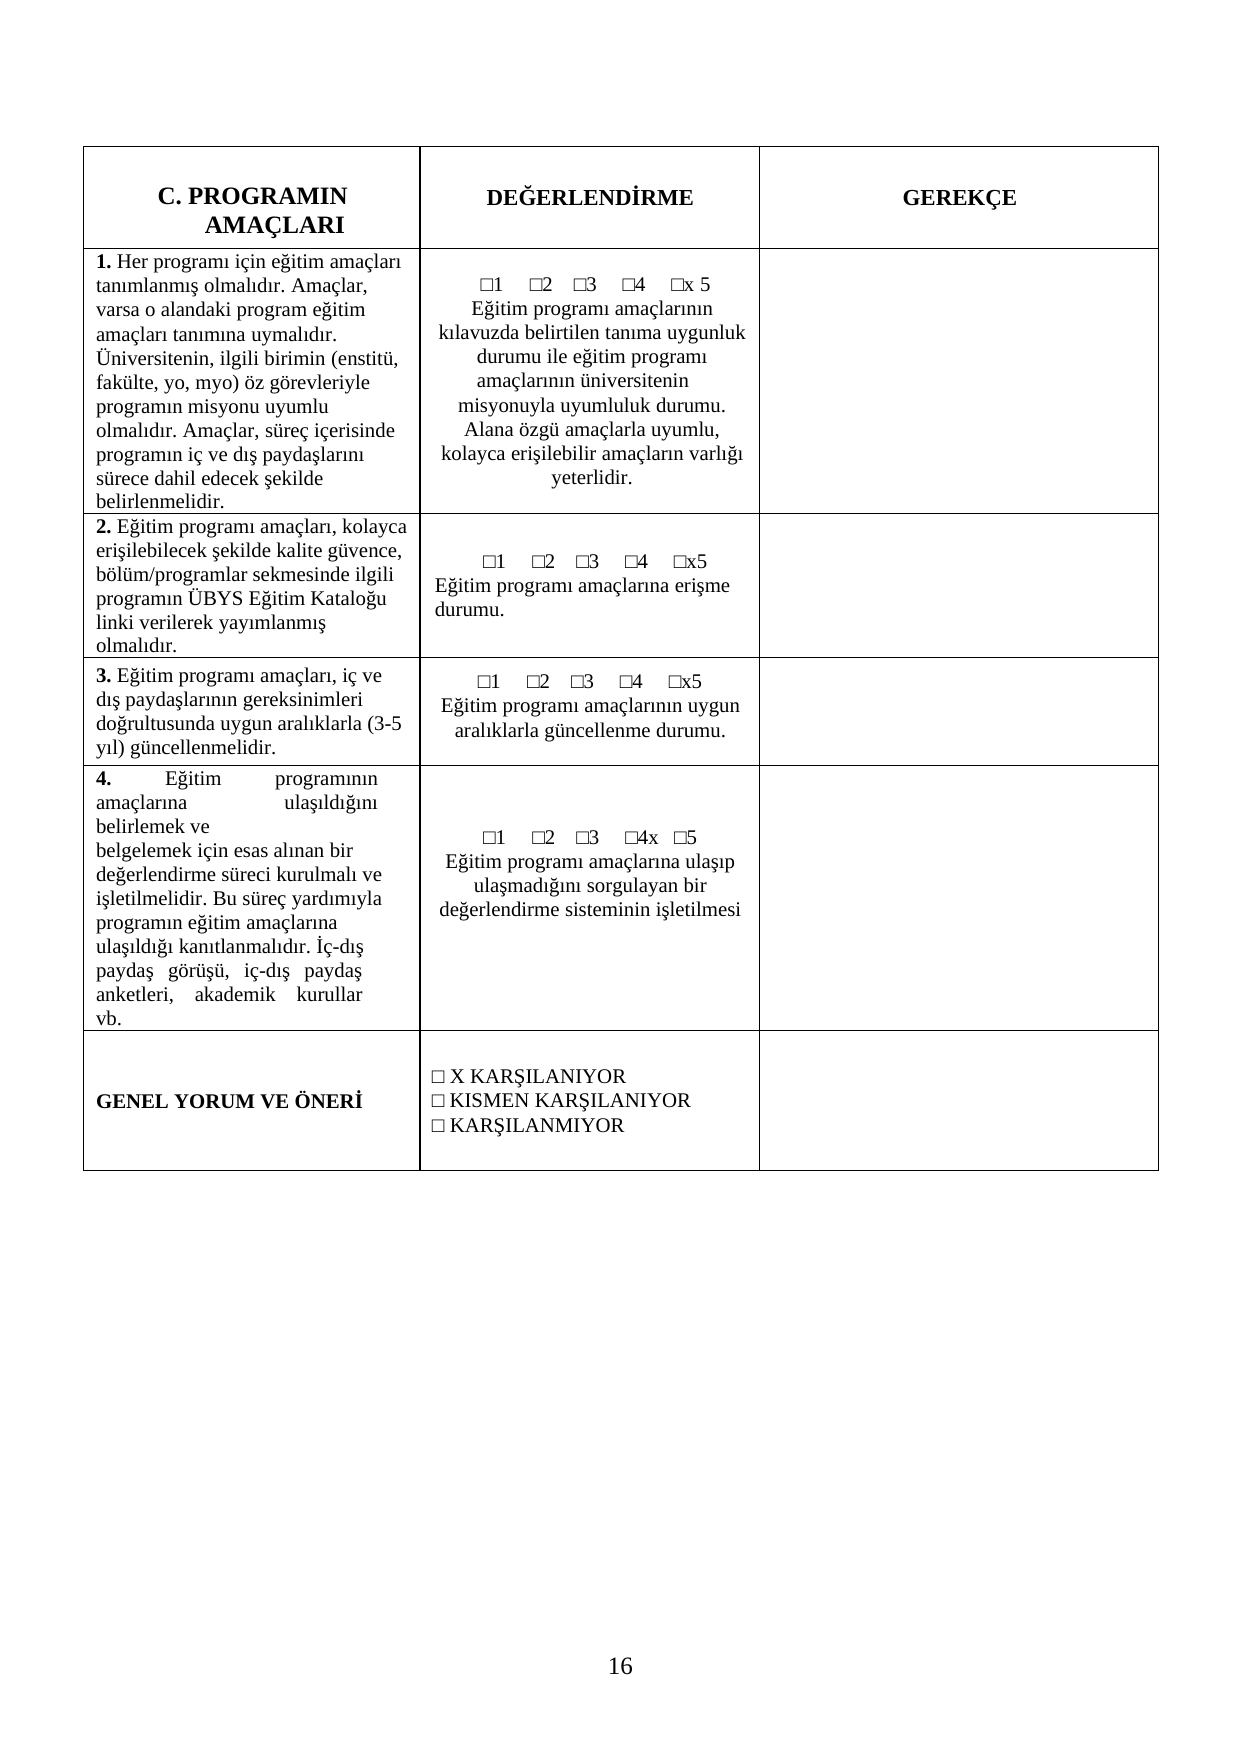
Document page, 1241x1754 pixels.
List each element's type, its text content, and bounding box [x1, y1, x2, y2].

table_cell □1 □2 □3 □4 □x5 Eğitim programı amaçlarına erişme durumu. [421, 514, 759, 657]
table_cell □1 □2 □3 □4 □x 5 Eğitim programı amaçlarının kılavuzda belirtilen tanıma uygunluk durumu ile eğitim programı amaçlarının üniversitenin misyonuyla uyumluluk durumu. Alana özgü amaçlarla uyumlu, kolayca erişilebilir amaçların varlığı yeterlidir. [421, 249, 759, 513]
table_header DEĞERLENDİRME [421, 147, 759, 248]
table_cell □1 □2 □3 □4x □5 Eğitim programı amaçlarına ulaşıp ulaşmadığını sorgulayan bir değerlendirme sisteminin işletilmesi [421, 766, 759, 1030]
table_cell 4. Eğitim programının amaçlarına ulaşıldığını belirlemek ve belgelemek için esas alınan bir değerlendirme süreci kurulmalı ve işletilmelidir. Bu süreç yardımıyla programın eğitim amaçlarına ulaşıldığı kanıtlanmalıdır. İç-dış paydaş görüşü, iç-dış paydaş anketleri, akademik kurullar vb. [84, 766, 419, 1030]
table_cell X KARŞILANIYOR KISMEN KARŞILANIYOR KARŞILANMIYOR [421, 1031, 759, 1170]
table_cell [760, 1031, 1158, 1170]
table_cell □1 □2 □3 □4 □x5 Eğitim programı amaçlarının uygun aralıklarla güncellenme durumu. [421, 658, 759, 765]
table_cell 2. Eğitim programı amaçları, kolayca erişilebilecek şekilde kalite güvence, bölüm/programlar sekmesinde ilgili programın ÜBYS Eğitim Kataloğu linki verilerek yayımlanmış olmalıdır. [84, 514, 419, 657]
table_cell GENEL YORUM VE ÖNERİ [84, 1031, 419, 1170]
table_cell 3. Eğitim programı amaçları, iç ve dış paydaşlarının gereksinimleri doğrultusunda uygun aralıklarla (3-5 yıl) güncellenmelidir. [84, 658, 419, 765]
table_cell [760, 658, 1158, 765]
table_cell [760, 766, 1158, 1030]
table_header GEREKÇE [760, 147, 1158, 248]
table_cell [760, 514, 1158, 657]
table_cell [760, 249, 1158, 513]
table_header C. PROGRAMIN AMAÇLARI [84, 147, 419, 248]
table_cell 1. Her programı için eğitim amaçları tanımlanmış olmalıdır. Amaçlar, varsa o alandaki program eğitim amaçları tanımına uymalıdır. Üniversitenin, ilgili birimin (enstitü, fakülte, yo, myo) öz görevleriyle programın misyonu uyumlu olmalıdır. Amaçlar, süreç içerisinde programın iç ve dış paydaşlarını sürece dahil edecek şekilde belirlenmelidir. [84, 249, 419, 513]
